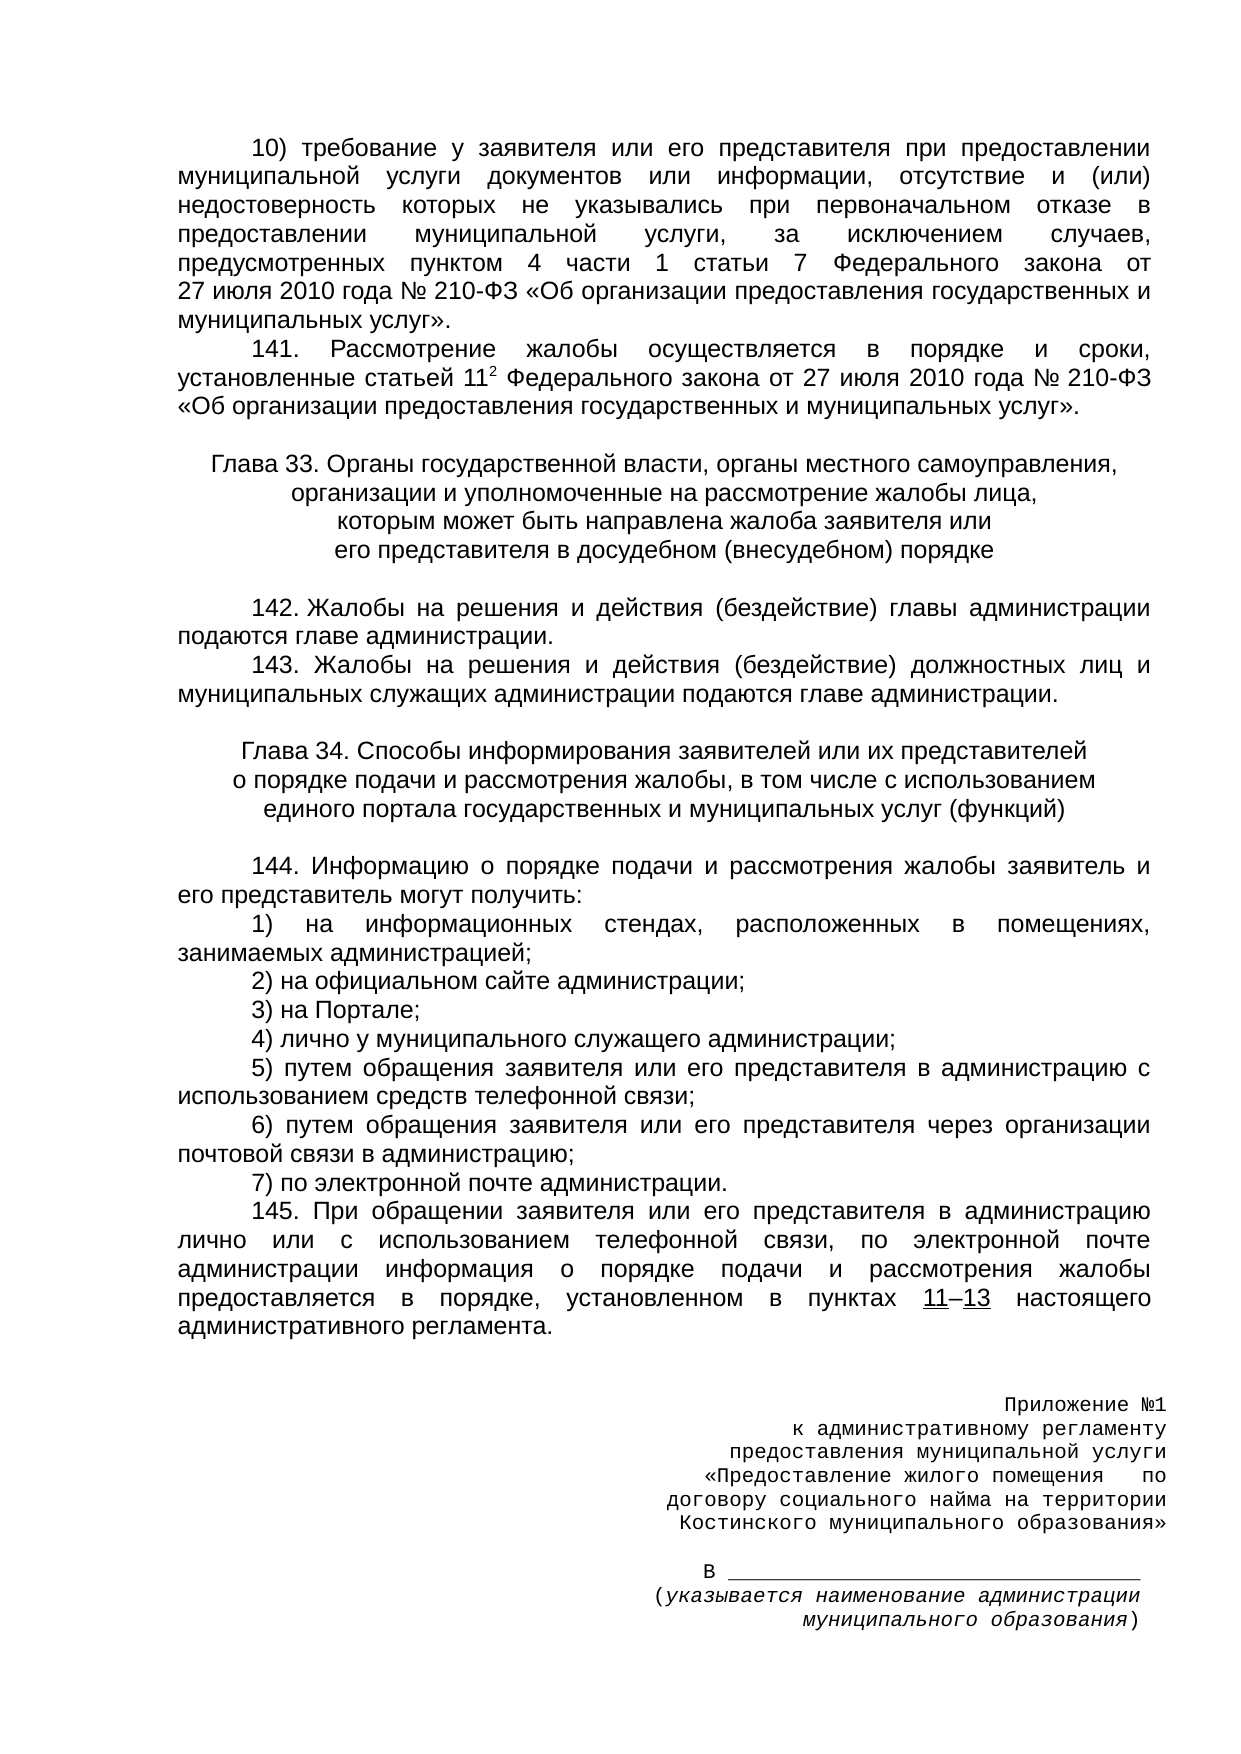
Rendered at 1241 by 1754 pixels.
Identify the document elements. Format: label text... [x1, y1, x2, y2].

text его представителя в досудебном (внесудебном) порядке [177, 535, 1152, 564]
text к административному регламенту предоставления муниципальной услуги «Предоставление жилого помещения по договору социального найма на территории Костинского муниципального образования» [650, 1418, 1166, 1536]
text Приложение №1 [650, 1394, 1166, 1418]
table_header В _________________________________ (указывается наименование администрации муниципального образования) [638, 1561, 1152, 1632]
text Глава 33. Органы государственной власти, органы местного самоуправления, организации и уполномоченные на рассмотрение жалобы лица, [177, 449, 1152, 506]
text 4) лично у муниципального служащего администрации; [177, 1024, 1152, 1052]
text которым может быть направлена жалоба заявителя или [177, 506, 1152, 535]
text 3) на Портале; [177, 995, 1152, 1024]
text 6) путем обращения заявителя или его представителя через организации почтовой связи в администрацию; [177, 1110, 1152, 1167]
text 141. Рассмотрение жалобы осуществляется в порядке и сроки, установленные статьей 112 Федерального закона от 27 июля 2010 года № 210-ФЗ «Об организации предоставления государственных и муниципальных услуг». [177, 334, 1152, 420]
text 143. Жалобы на решения и действия (бездействие) должностных лиц и муниципальных служащих администрации подаются главе администрации. [177, 650, 1152, 707]
text 7) по электронной почте администрации. [177, 1167, 1152, 1196]
text 10) требование у заявителя или его представителя при предоставлении муниципальной услуги документов или информации, отсутствие и (или) недостоверность которых не указывались при первоначальном отказе в предоставлении муниципальной услуги, за исключением случаев, предусмотренных пунктом 4 части 1 статьи 7 Федерального закона от 27 июля 2010 года № 210-ФЗ «Об организации предоставления государственных и муниципальных услуг». [177, 132, 1152, 334]
text о порядке подачи и рассмотрения жалобы, в том числе с использованием единого портала государственных и муниципальных услуг (функций) [177, 765, 1152, 822]
text 142. Жалобы на решения и действия (бездействие) главы администрации подаются главе администрации. [177, 592, 1152, 650]
text 5) путем обращения заявителя или его представителя в администрацию с использованием средств телефонной связи; [177, 1052, 1152, 1110]
text 1) на информационных стендах, расположенных в помещениях, занимаемых администрацией; [177, 909, 1152, 966]
text Глава 34. Способы информирования заявителей или их представителей [177, 736, 1152, 765]
text 144. Информацию о порядке подачи и рассмотрения жалобы заявитель и его представитель могут получить: [177, 851, 1152, 909]
text 2) на официальном сайте администрации; [177, 966, 1152, 995]
text 145. При обращении заявителя или его представителя в администрацию лично или с использованием телефонной связи, по электронной почте администрации информация о порядке подачи и рассмотрения жалобы предоставляется в порядке, установленном в пунктах 11–13 настоящего административного регламента. [177, 1196, 1152, 1340]
